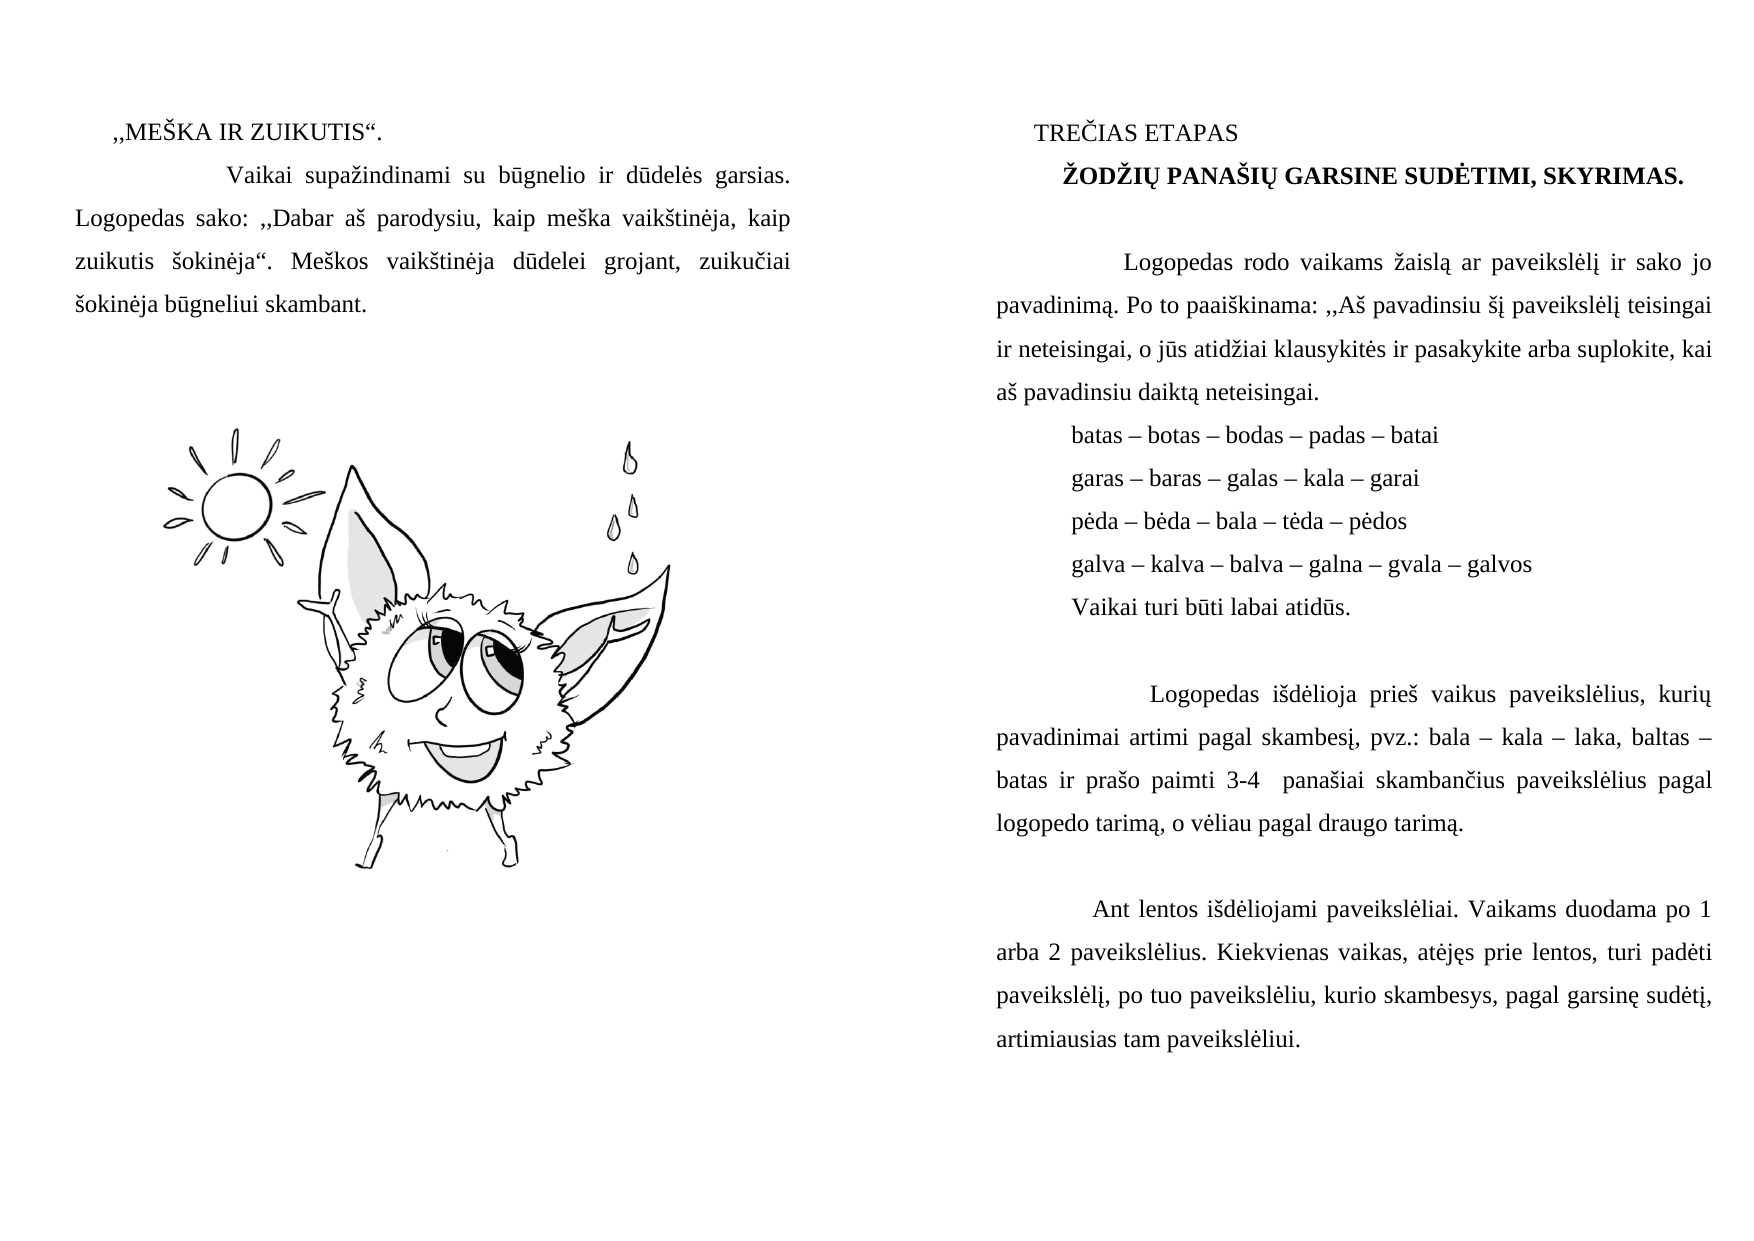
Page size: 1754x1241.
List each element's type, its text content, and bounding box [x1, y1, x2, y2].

list garas – baras – galas – kala – garai [1071, 463, 1713, 492]
text TREČIAS ETAPAS [1034, 118, 1713, 147]
text Ant lentos išdėliojami paveikslėliai. Vaikams duodama po 1 arba 2 paveikslėlius. Kiekvienas vaikas, atėjęs prie lentos, turi padėti paveikslėlį, po tuo paveikslėliu, kurio skambesys, pagal garsinę sudėtį, artimiausias tam paveikslėliui. [996, 894, 1713, 1052]
list batas – botas – bodas – padas – batai [1071, 420, 1713, 449]
list pėda – bėda – bala – tėda – pėdos [1071, 506, 1713, 535]
text ,,MEŠKA IR ZUIKUTIS“. [75, 117, 792, 146]
text Logopedas rodo vaikams žaislą ar paveikslėlį ir sako jo pavadinimą. Po to paaiškinama: ,,Aš pavadinsiu šį paveikslėlį teisingai ir neteisingai, o jūs atidžiai klausykitės ir pasakykite arba suplokite, kai aš pavadinsiu daiktą neteisingai. [996, 247, 1713, 406]
text Vaikai supažindinami su būgnelio ir dūdelės garsias. Logopedas sako: ,,Dabar aš parodysiu, kaip meška vaikštinėja, kaip zuikutis šokinėja“. Meškos vaikštinėja dūdelei grojant, zuikučiai šokinėja būgneliui skambant. [75, 160, 792, 318]
picture [75, 418, 792, 920]
text ŽODŽIŲ PANAŠIŲ GARSINE SUDĖTIMI, SKYRIMAS. [1034, 161, 1713, 190]
text Logopedas išdėlioja prieš vaikus paveikslėlius, kurių pavadinimai artimi pagal skambesį, pvz.: bala – kala – laka, baltas – batas ir prašo paimti 3-4 panašiai skambančius paveikslėlius pagal logopedo tarimą, o vėliau pagal draugo tarimą. [996, 679, 1713, 837]
list galva – kalva – balva – galna – gvala – galvos [1071, 549, 1713, 578]
list Vaikai turi būti labai atidūs. [1071, 592, 1713, 621]
